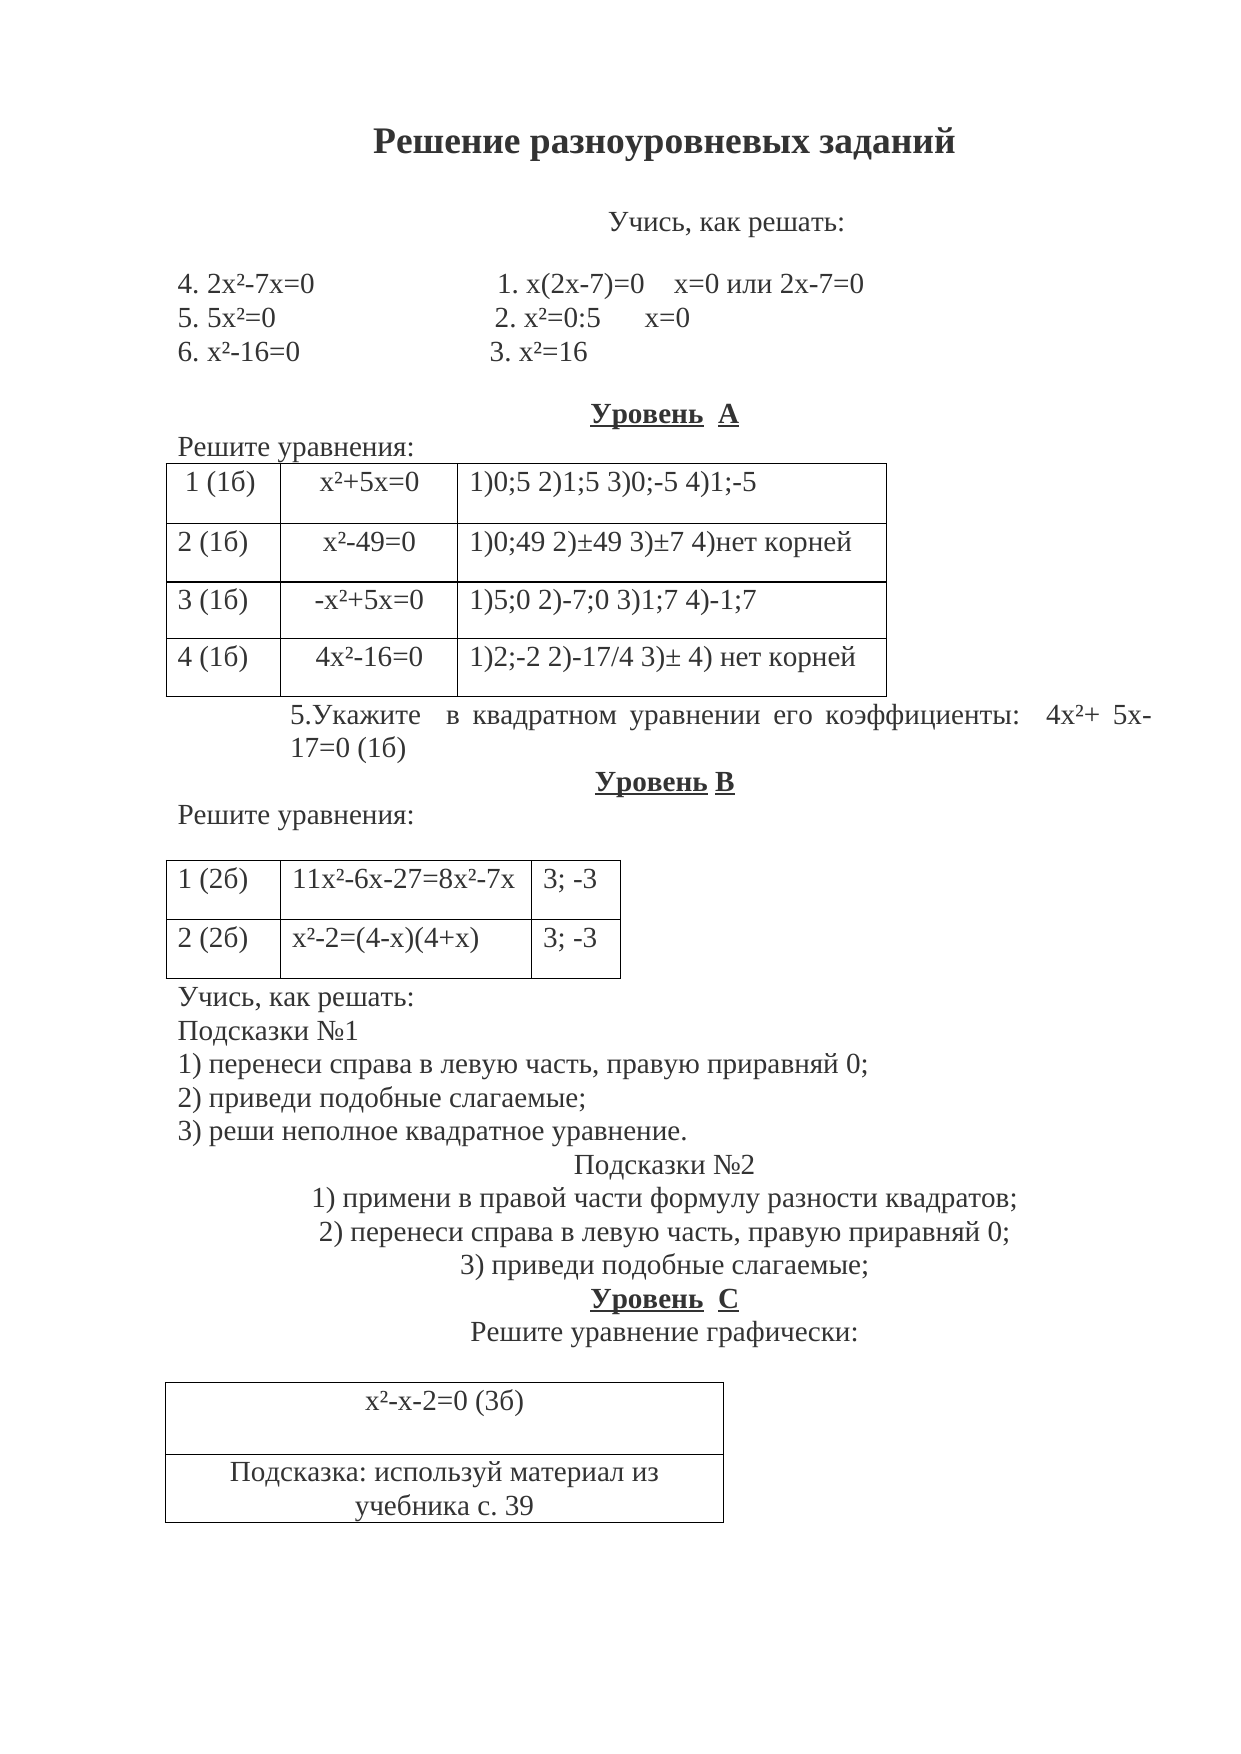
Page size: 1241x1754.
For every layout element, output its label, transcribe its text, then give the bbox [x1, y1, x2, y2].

list х²-16=0 3. х²=16 [177, 334, 1152, 367]
table_header 1)0;5 2)1;5 3)0;-5 4)1;-5 [458, 464, 886, 523]
text 3) приведи подобные слагаемые; [177, 1247, 1152, 1281]
table_cell 1)0;49 2)±49 3)±7 4)нет корней [458, 524, 886, 581]
table_cell 2 (2б) [167, 920, 280, 978]
text 1) перенеси справа в левую часть, правую приравняй 0; [177, 1046, 1152, 1080]
table_cell 1)5;0 2)-7;0 3)1;7 4)-1;7 [458, 583, 886, 638]
table_cell 1)2;-2 2)-17/4 3)± 4) нет корней [458, 639, 886, 696]
text Уровень С [162, 1281, 1152, 1314]
table_header х²+5х=0 [281, 464, 457, 523]
text Уровень В [177, 764, 1152, 797]
text Подсказки №2 [177, 1147, 1152, 1180]
text Решение разноуровневых заданий [177, 118, 1152, 161]
table_header 1 (2б) [167, 861, 280, 919]
table_cell 4 (1б) [167, 639, 280, 696]
table_cell Подсказка: используй материал из учебника с. 39 [166, 1455, 723, 1522]
table_header 11х²-6х-27=8х²-7х [281, 861, 531, 919]
text Подсказки №1 [177, 1013, 1152, 1046]
table_header х²-х-2=0 (3б) [166, 1383, 723, 1453]
table_cell 3; -3 [532, 920, 620, 978]
text Решите уравнения: [177, 797, 1152, 831]
table_cell х²-2=(4-х)(4+х) [281, 920, 531, 978]
text Уровень А [177, 396, 1152, 429]
table_header 1 (1б) [167, 464, 280, 523]
table_cell 2 (1б) [167, 524, 280, 581]
table_cell 4х²-16=0 [281, 639, 457, 696]
text Учись, как решать: [177, 979, 1152, 1013]
table_header 3; -3 [532, 861, 620, 919]
text 5.Укажите в квадратном уравнении его коэффициенты: 4х²+ 5х-17=0 (1б) [290, 697, 1152, 764]
text 1) примени в правой части формулу разности квадратов; [177, 1180, 1152, 1214]
text Решите уравнения: [177, 429, 1152, 463]
table_cell -х²+5х=0 [281, 583, 457, 638]
text 2) перенеси справа в левую часть, правую приравняй 0; [177, 1214, 1152, 1247]
list 5х²=0 2. х²=0:5 х=0 [177, 300, 1152, 334]
table_cell х²-49=0 [281, 524, 457, 581]
table_cell 3 (1б) [167, 583, 280, 638]
list 2х²-7х=0 1. х(2х-7)=0 х=0 или 2х-7=0 [177, 267, 1152, 300]
text 3) реши неполное квадратное уравнение. [177, 1113, 1152, 1147]
text Учись, как решать: [177, 204, 1152, 238]
text 2) приведи подобные слагаемые; [177, 1080, 1152, 1113]
text Решите уравнение графически: [177, 1314, 1152, 1348]
